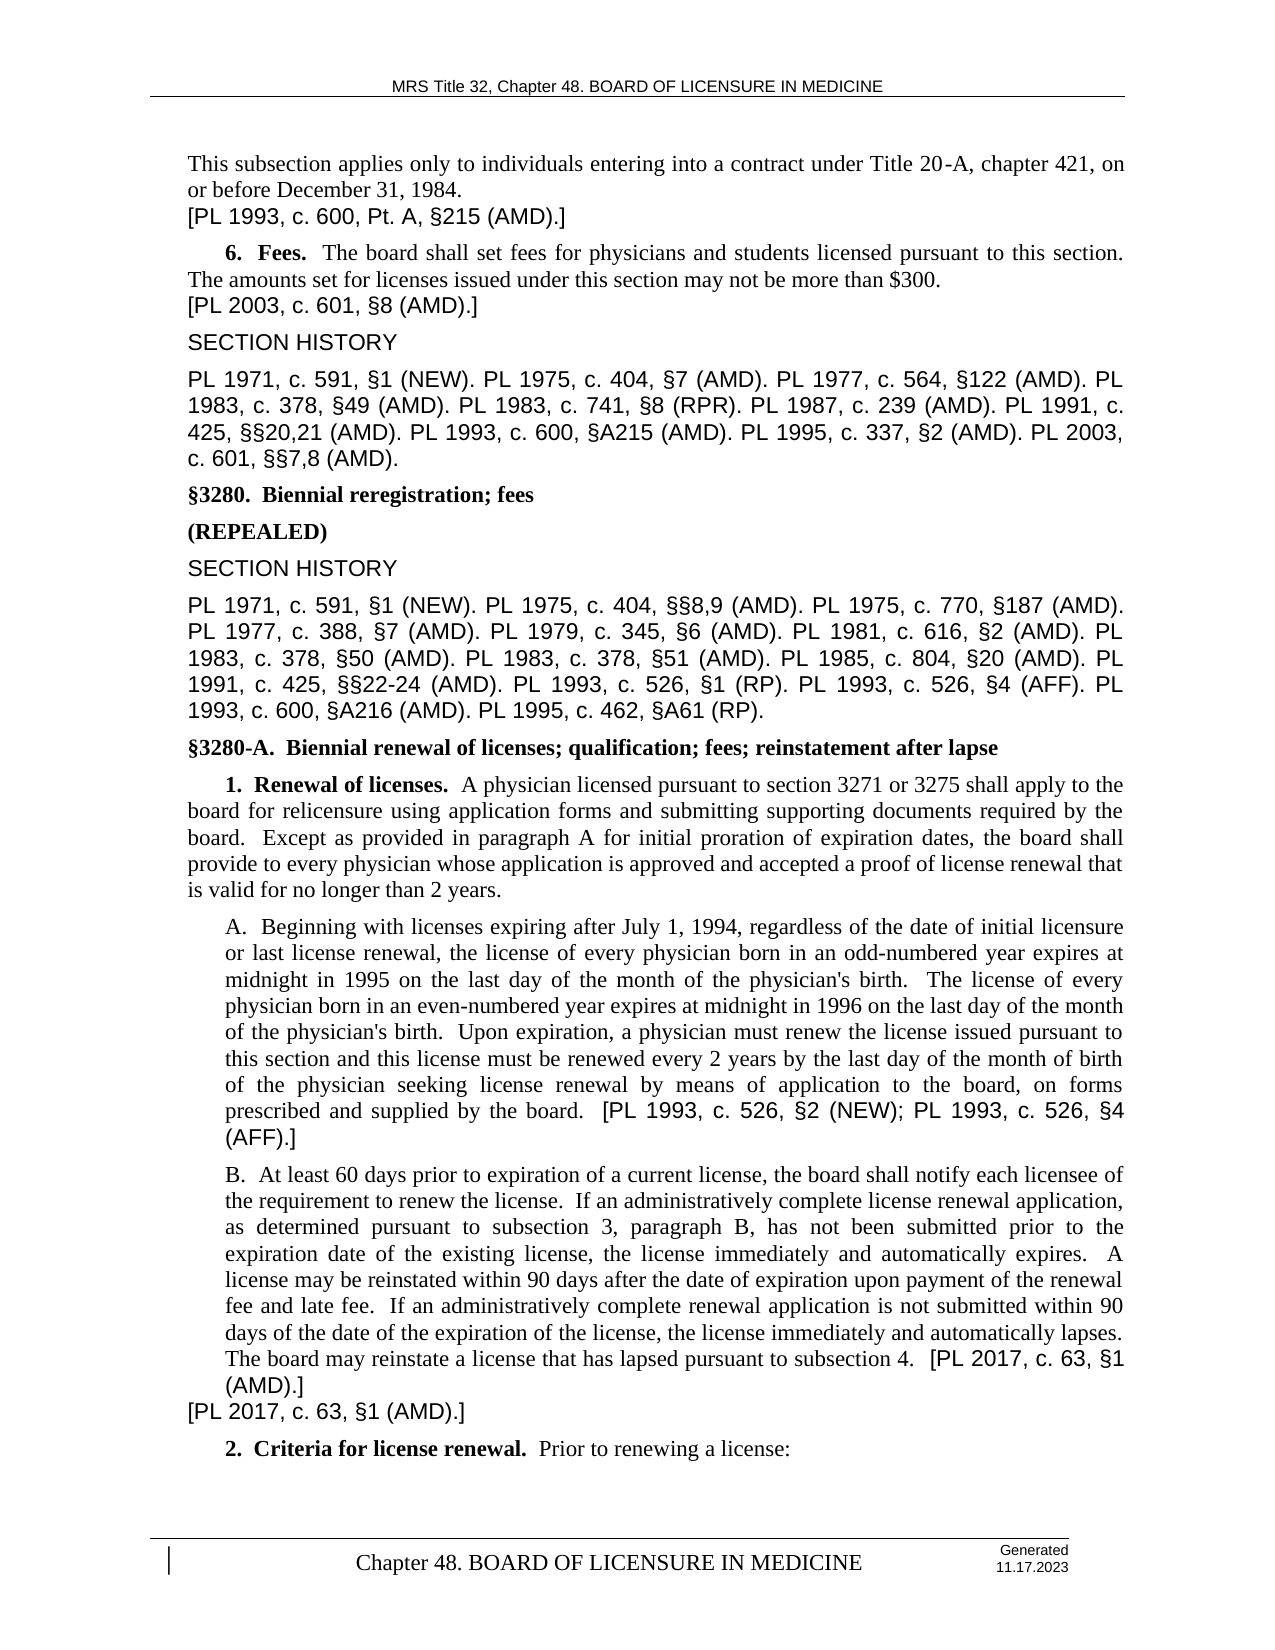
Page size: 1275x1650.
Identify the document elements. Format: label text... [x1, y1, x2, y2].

text SECTION HISTORY [187, 329, 1125, 355]
text PL 1971, c. 591, §1 (NEW). PL 1975, c. 404, §7 (AMD). PL 1977, c. 564, §122 (AMD). PL 1983, c. 378, §49 (AMD). PL 1983, c. 741, §8 (RPR). PL 1987, c. 239 (AMD). PL 1991, c. 425, §§20,21 (AMD). PL 1993, c. 600, §A215 (AMD). PL 1995, c. 337, §2 (AMD). PL 2003, c. 601, §§7,8 (AMD). [187, 366, 1125, 471]
text [PL 2003, c. 601, §8 (AMD).] [187, 292, 1125, 318]
text [PL 1993, c. 600, Pt. A, §215 (AMD).] [187, 203, 1125, 229]
text B. At least 60 days prior to expiration of a current license, the board shall notify each licensee of the requirement to renew the license. If an administratively complete license renewal application, as determined pursuant to subsection 3, paragraph B, has not been submitted prior to the expiration date of the existing license, the license immediately and automatically expires. A license may be reinstated within 90 days after the date of expiration upon payment of the renewal fee and late fee. If an administratively complete renewal application is not submitted within 90 days of the date of the expiration of the license, the license immediately and automatically lapses. The board may reinstate a license that has lapsed pursuant to subsection 4. [PL 2017, c. 63, §1 (AMD).] [225, 1161, 1125, 1398]
text This subsection applies only to individuals entering into a contract under Title 20‑A, chapter 421, on or before December 31, 1984. [187, 150, 1125, 203]
text SECTION HISTORY [187, 555, 1125, 581]
text [PL 2017, c. 63, §1 (AMD).] [187, 1398, 1125, 1424]
text 2. Criteria for license renewal. Prior to renewing a license: [187, 1435, 1125, 1461]
text §3280. Biennial reregistration; fees [187, 482, 1125, 508]
text §3280-A. Biennial renewal of licenses; qualification; fees; reinstatement after lapse [187, 734, 1125, 760]
text PL 1971, c. 591, §1 (NEW). PL 1975, c. 404, §§8,9 (AMD). PL 1975, c. 770, §187 (AMD). PL 1977, c. 388, §7 (AMD). PL 1979, c. 345, §6 (AMD). PL 1981, c. 616, §2 (AMD). PL 1983, c. 378, §50 (AMD). PL 1983, c. 378, §51 (AMD). PL 1985, c. 804, §20 (AMD). PL 1991, c. 425, §§22-24 (AMD). PL 1993, c. 526, §1 (RP). PL 1993, c. 526, §4 (AFF). PL 1993, c. 600, §A216 (AMD). PL 1995, c. 462, §A61 (RP). [187, 592, 1125, 724]
text A. Beginning with licenses expiring after July 1, 1994, regardless of the date of initial licensure or last license renewal, the license of every physician born in an odd-numbered year expires at midnight in 1995 on the last day of the month of the physician's birth. The license of every physician born in an even-numbered year expires at midnight in 1996 on the last day of the month of the physician's birth. Upon expiration, a physician must renew the license issued pursuant to this section and this license must be renewed every 2 years by the last day of the month of birth of the physician seeking license renewal by means of application to the board, on forms prescribed and supplied by the board. [PL 1993, c. 526, §2 (NEW); PL 1993, c. 526, §4 (AFF).] [225, 913, 1125, 1150]
text 1. Renewal of licenses. A physician licensed pursuant to section 3271 or 3275 shall apply to the board for relicensure using application forms and submitting supporting documents required by the board. Except as provided in paragraph A for initial proration of expiration dates, the board shall provide to every physician whose application is approved and accepted a proof of license renewal that is valid for no longer than 2 years. [187, 771, 1125, 903]
text (REPEALED) [187, 518, 1125, 545]
text 6. Fees. The board shall set fees for physicians and students licensed pursuant to this section. The amounts set for licenses issued under this section may not be more than $300. [187, 239, 1125, 292]
